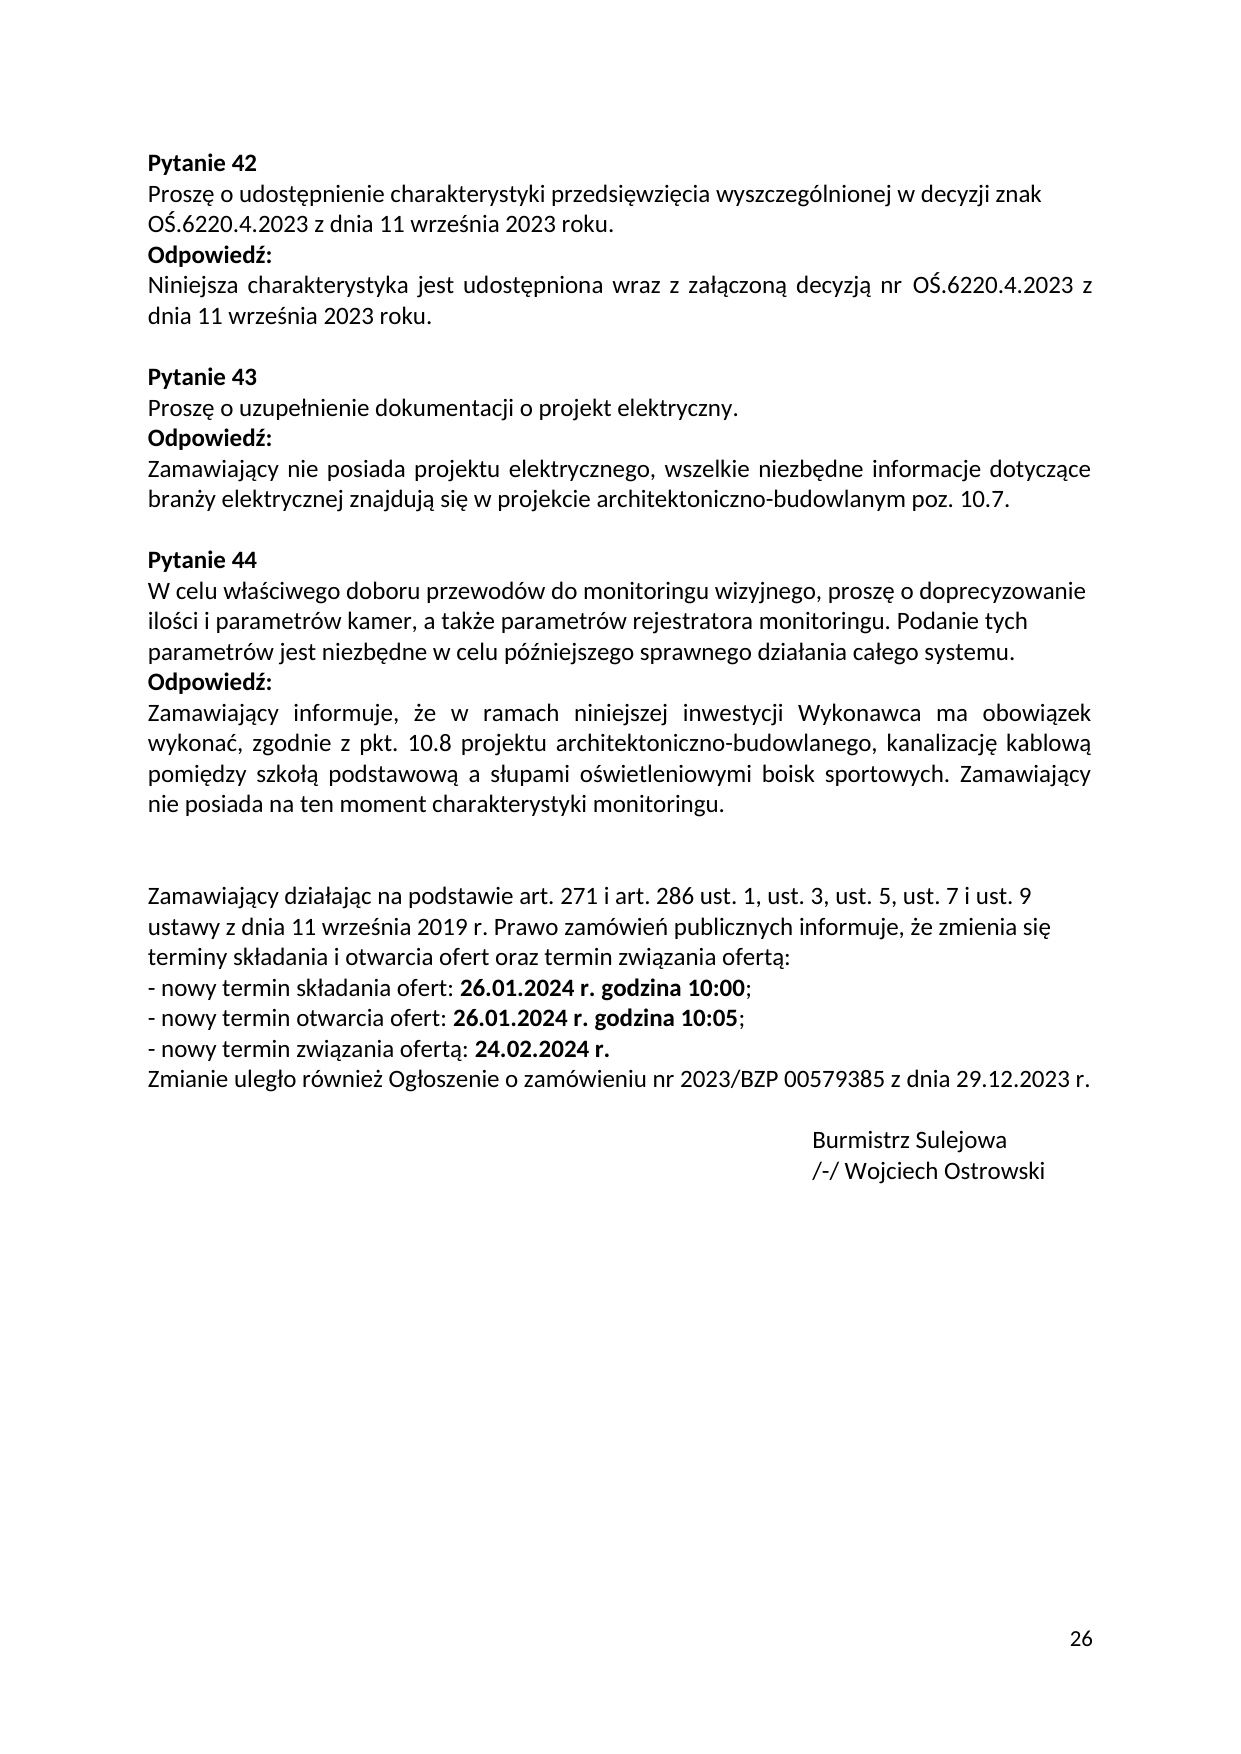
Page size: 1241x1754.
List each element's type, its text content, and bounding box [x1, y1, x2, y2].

text Proszę o uzupełnienie dokumentacji o projekt elektryczny. [148, 392, 1093, 422]
text Burmistrz Sulejowa [148, 1124, 1093, 1155]
text Zamawiający informuje, że w ramach niniejszej inwestycji Wykonawca ma obowiązek wykonać, zgodnie z pkt. 10.8 projektu architektoniczno-budowlanego, kanalizację kablową pomiędzy szkołą podstawową a słupami oświetleniowymi boisk sportowych. Zamawiający nie posiada na ten moment charakterystyki monitoringu. [148, 697, 1093, 819]
text Zamawiający nie posiada projektu elektrycznego, wszelkie niezbędne informacje dotyczące branży elektrycznej znajdują się w projekcie architektoniczno-budowlanym poz. 10.7. [148, 453, 1093, 514]
text Zamawiający działając na podstawie art. 271 i art. 286 ust. 1, ust. 3, ust. 5, ust. 7 i ust. 9 ustawy z dnia 11 września 2019 r. Prawo zamówień publicznych informuje, że zmienia się terminy składania i otwarcia ofert oraz termin związania ofertą: [148, 880, 1093, 972]
text Odpowiedź: [148, 666, 1093, 697]
text - nowy termin składania ofert: 26.01.2024 r. godzina 10:00; [148, 972, 1093, 1002]
text W celu właściwego doboru przewodów do monitoringu wizyjnego, proszę o doprecyzowanie ilości i parametrów kamer, a także parametrów rejestratora monitoringu. Podanie tych parametrów jest niezbędne w celu późniejszego sprawnego działania całego systemu. [148, 575, 1093, 666]
text Zmianie uległo również Ogłoszenie o zamówieniu nr 2023/BZP 00579385 z dnia 29.12.2023 r. [148, 1063, 1093, 1094]
text Niniejsza charakterystyka jest udostępniona wraz z załączoną decyzją nr OŚ.6220.4.2023 z dnia 11 września 2023 roku. [148, 270, 1093, 331]
text - nowy termin otwarcia ofert: 26.01.2024 r. godzina 10:05; [148, 1002, 1093, 1033]
text /-/ Wojciech Ostrowski [148, 1155, 1093, 1185]
text Pytanie 43 [148, 361, 1093, 392]
text Pytanie 42 [148, 148, 1093, 178]
text Proszę o udostępnienie charakterystyki przedsięwzięcia wyszczególnionej w decyzji znak OŚ.6220.4.2023 z dnia 11 września 2023 roku. [148, 178, 1093, 239]
text - nowy termin związania ofertą: 24.02.2024 r. [148, 1033, 1093, 1063]
text Odpowiedź: [148, 239, 1093, 270]
text Pytanie 44 [148, 544, 1093, 575]
text Odpowiedź: [148, 422, 1093, 453]
